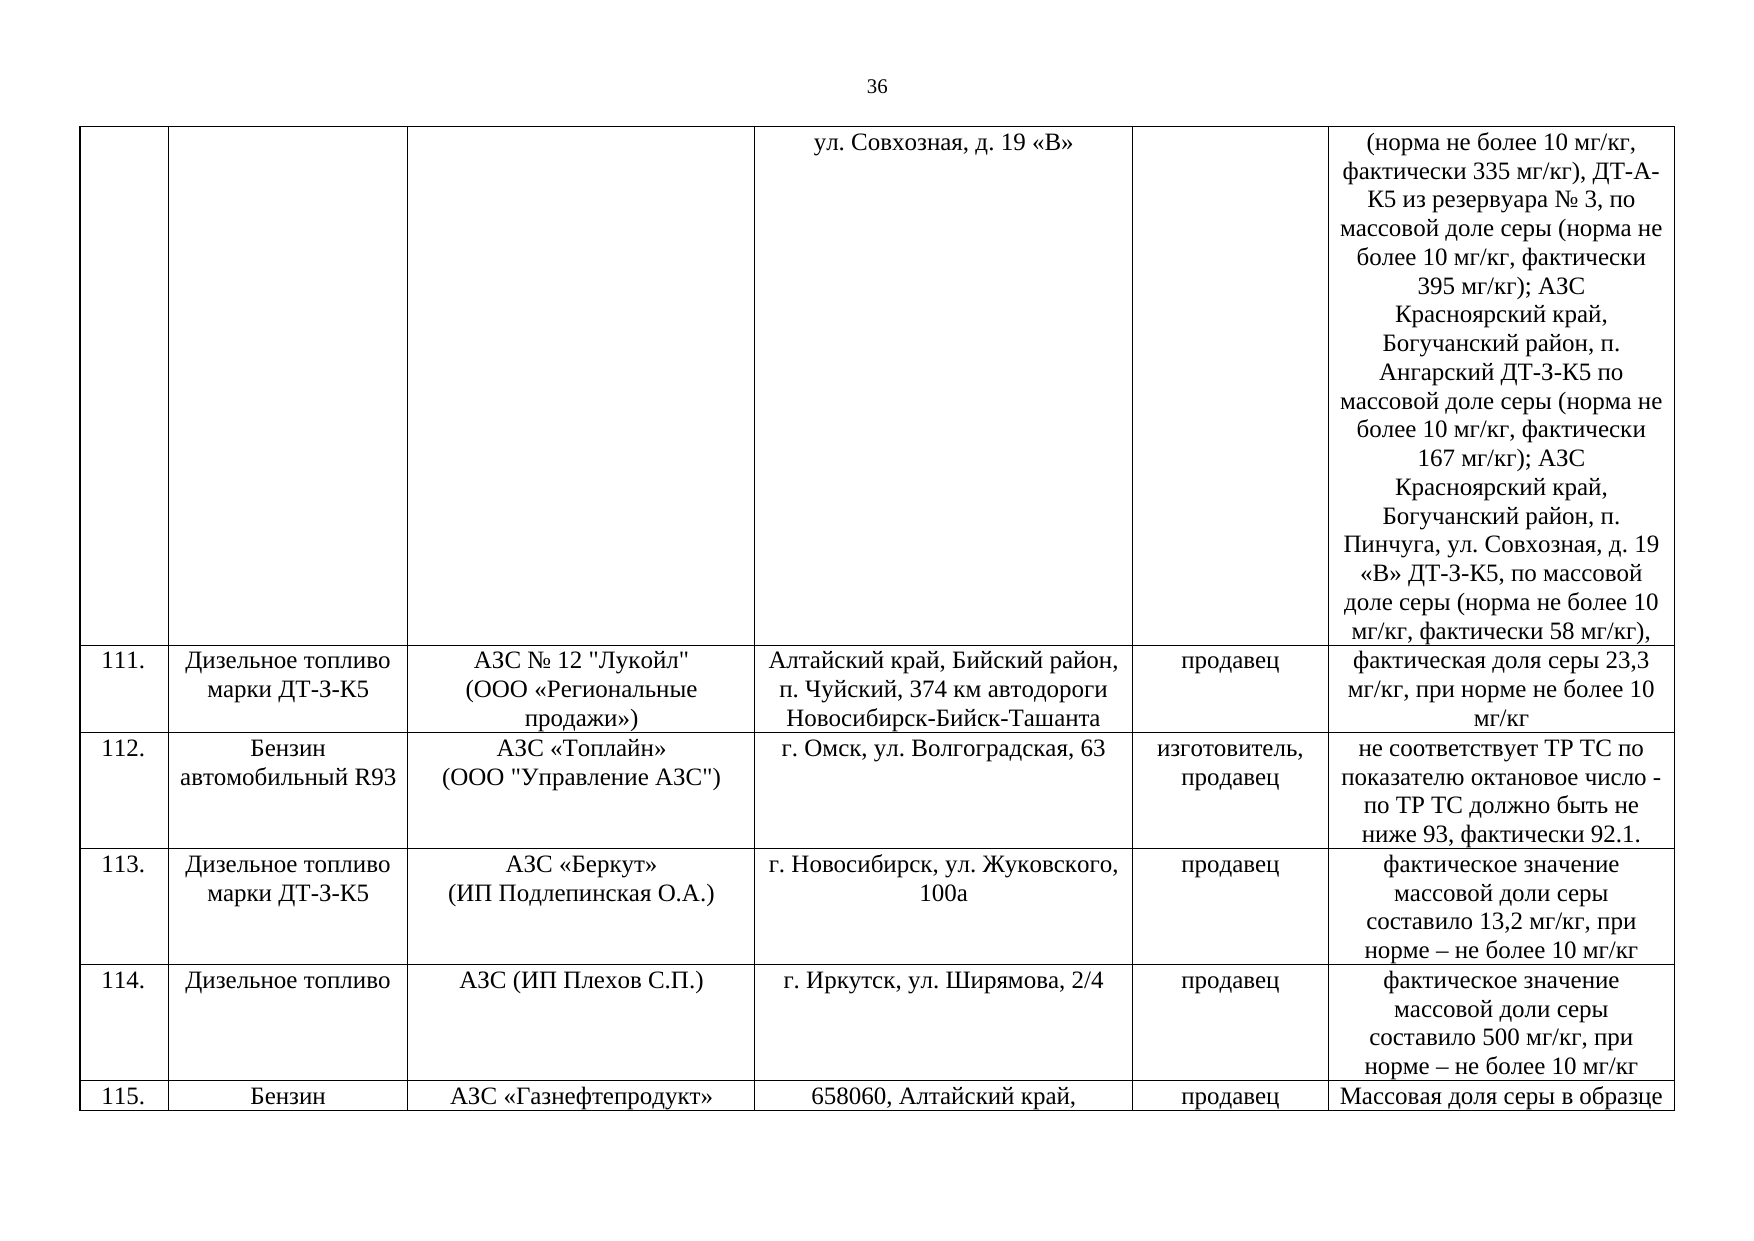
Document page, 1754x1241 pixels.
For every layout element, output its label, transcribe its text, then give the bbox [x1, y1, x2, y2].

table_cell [169, 127, 407, 644]
table_cell Дизельное топливо марки ДТ-З-К5 [169, 849, 407, 964]
table_cell фактическая доля серы 23,3 мг/кг, при норме не более 10 мг/кг [1329, 646, 1674, 732]
table_cell Дизельное топливо марки ДТ-З-К5 [169, 646, 407, 732]
table_cell Бензин автомобильный R93 [169, 733, 407, 848]
table_cell Алтайский край, Бийский район, п. Чуйский, 374 км автодороги Новосибирск-Бийск-Ташанта [755, 646, 1132, 732]
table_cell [755, 127, 1132, 644]
table_cell продавец [1133, 1081, 1328, 1110]
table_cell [408, 1081, 754, 1110]
table_cell АЗС «Беркут» (ИП Подлепинская О.А.) [408, 849, 754, 964]
table_cell г. Омск, ул. Волгоградская, 63 [755, 733, 1132, 848]
table_cell АЗС «Топлайн» (ООО "Управление АЗС") [408, 733, 754, 848]
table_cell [169, 1081, 407, 1110]
table_cell Дизельное топливо [169, 965, 407, 1080]
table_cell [1329, 127, 1674, 644]
table_cell изготовитель, продавец [1133, 733, 1328, 848]
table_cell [1329, 1081, 1674, 1110]
table_cell фактическое значение массовой доли серы составило 500 мг/кг, при норме – не более 10 мг/кг [1329, 965, 1674, 1080]
table_cell [81, 849, 168, 964]
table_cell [1133, 127, 1328, 644]
table_cell продавец [1133, 965, 1328, 1080]
table_cell АЗС (ИП Плехов С.П.) [408, 965, 754, 1080]
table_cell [408, 127, 754, 644]
table_cell г. Иркутск, ул. Ширямова, 2/4 [755, 965, 1132, 1080]
table_cell [81, 1081, 168, 1110]
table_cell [755, 1081, 1132, 1110]
table_cell [81, 733, 168, 848]
table_cell [81, 646, 168, 732]
table_cell г. Новосибирск, ул. Жуковского, 100а [755, 849, 1132, 964]
table_cell не соответствует ТР ТС по показателю октановое число - по ТР ТС должно быть не ниже 93, фактически 92.1. [1329, 733, 1674, 848]
table_cell [81, 127, 168, 644]
table_cell продавец [1133, 646, 1328, 732]
table_cell АЗС № 12 "Лукойл" (ООО «Региональные продажи») [408, 646, 754, 732]
table_cell фактическое значение массовой доли серы составило 13,2 мг/кг, при норме – не более 10 мг/кг [1329, 849, 1674, 964]
table_cell продавец [1133, 849, 1328, 964]
table_cell [81, 965, 168, 1080]
